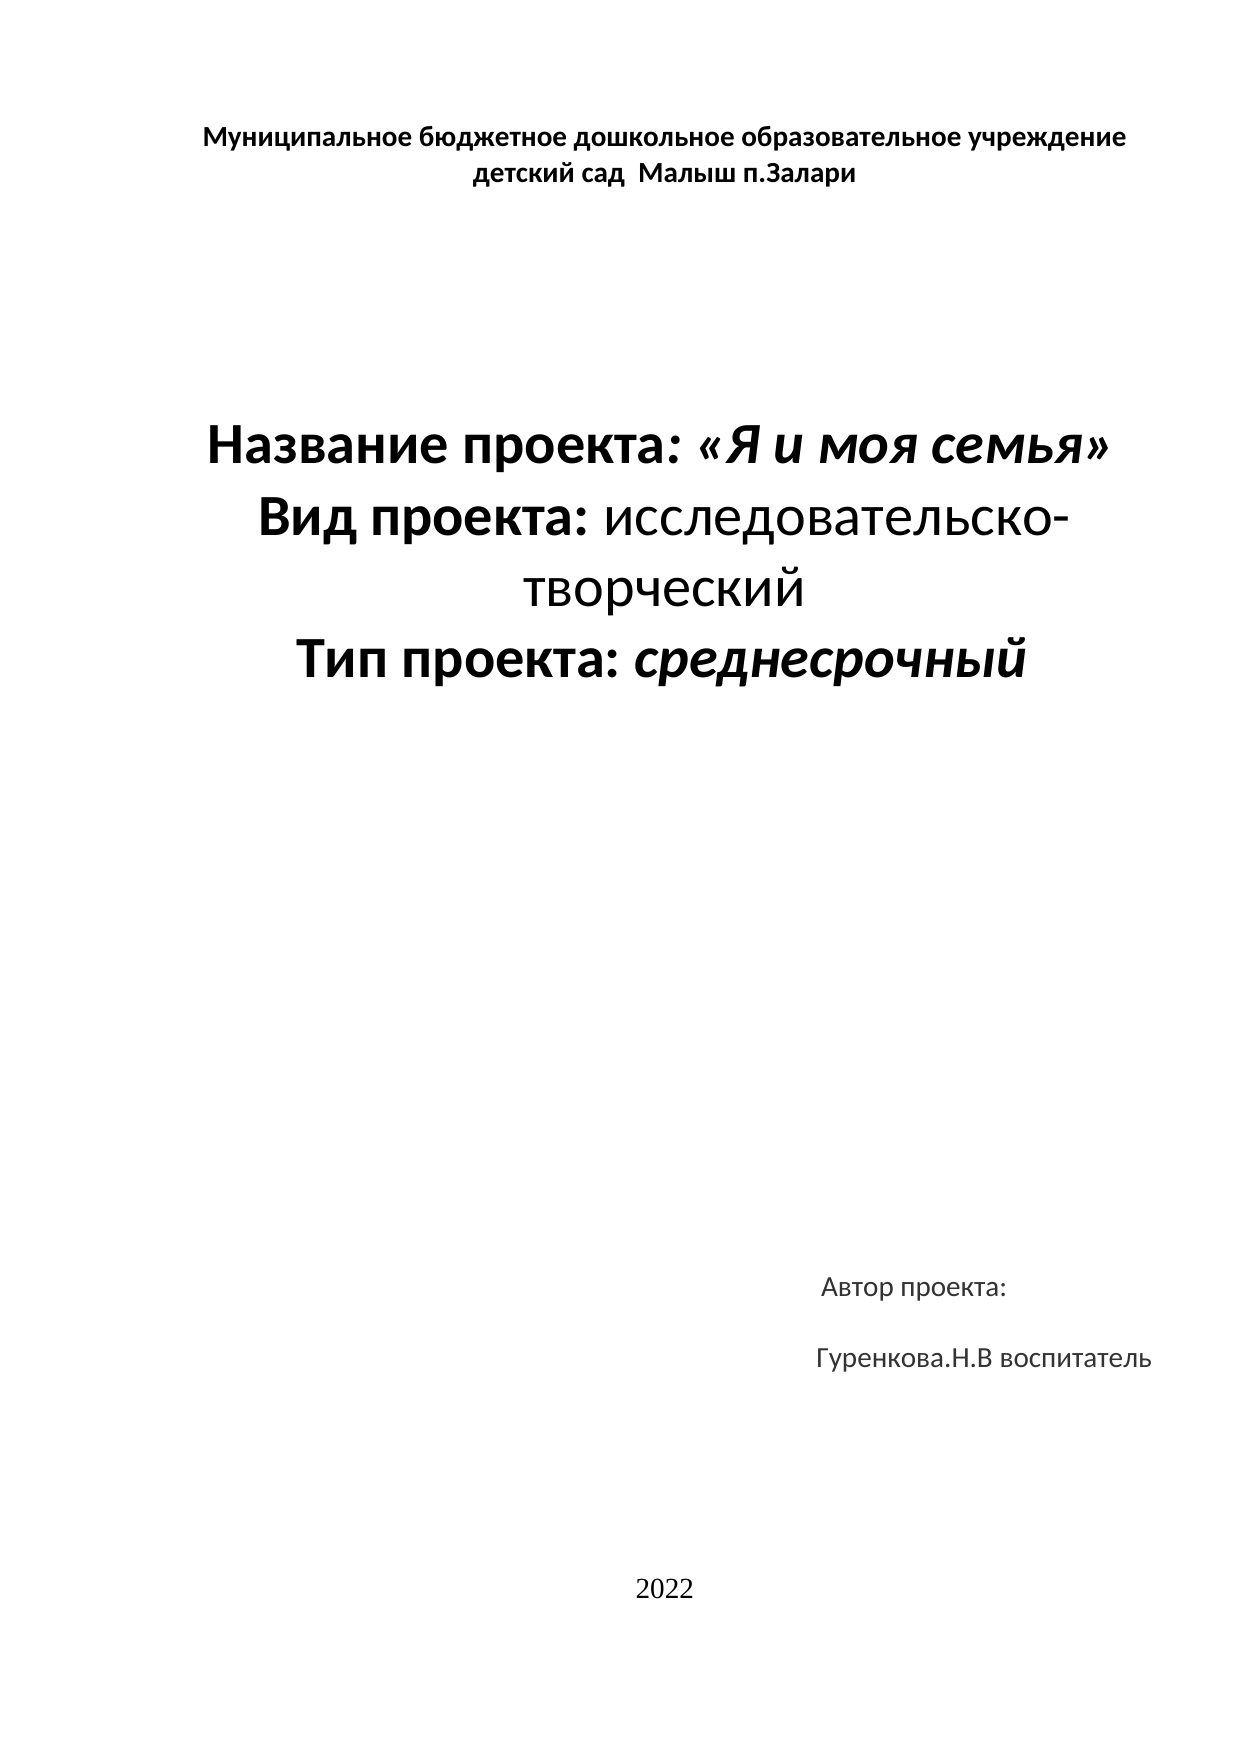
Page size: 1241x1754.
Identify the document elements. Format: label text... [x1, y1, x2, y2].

text Автор проекта: [177, 1268, 1152, 1304]
text Муниципальное бюджетное дошкольное образовательное учреждение детский сад Малыш п.Залари [177, 118, 1152, 189]
text Тип проекта: среднесрочный [177, 621, 1152, 692]
text Название проекта: «Я и моя семья» [177, 407, 1152, 478]
text Вид проекта: исследовательско-творческий [177, 478, 1152, 621]
text 2022 [177, 1572, 1152, 1605]
text Гуренкова.Н.В воспитатель [177, 1339, 1152, 1375]
